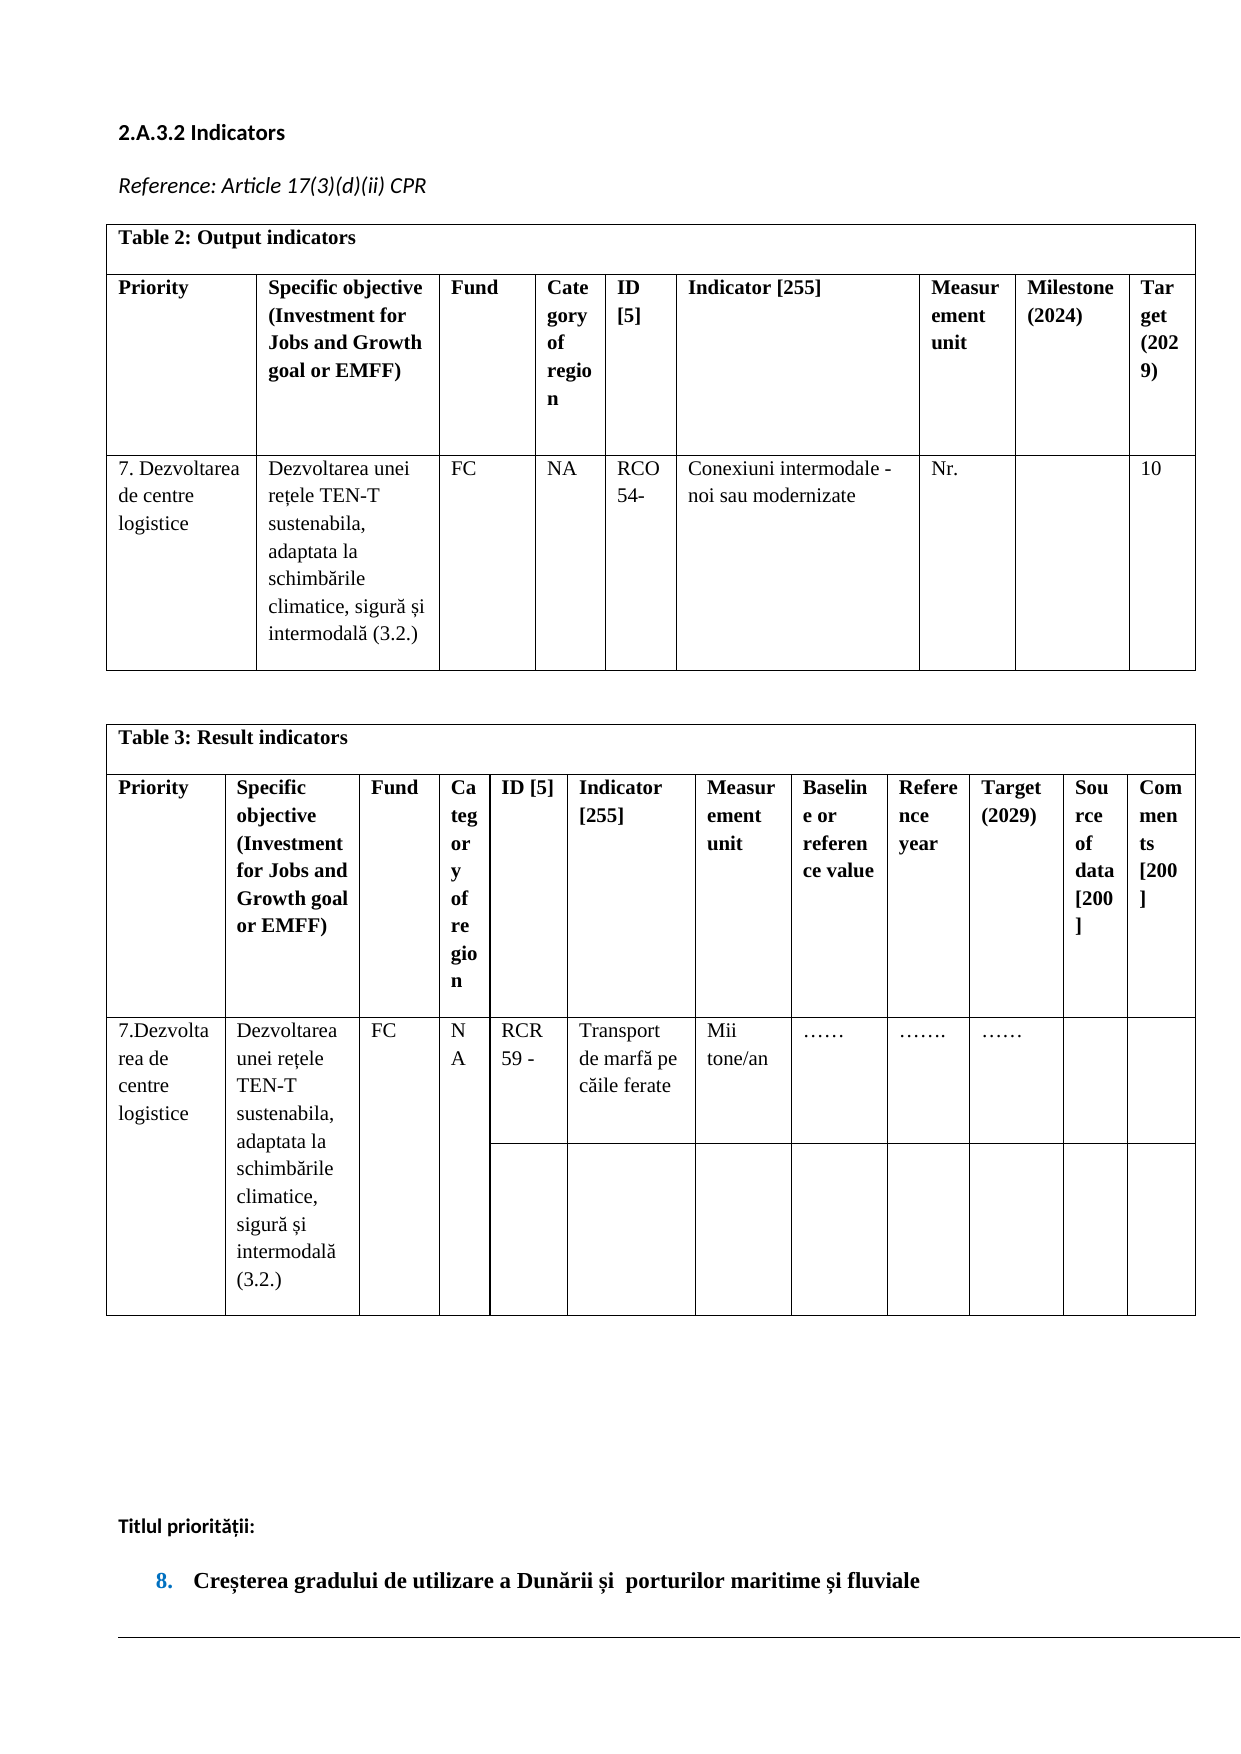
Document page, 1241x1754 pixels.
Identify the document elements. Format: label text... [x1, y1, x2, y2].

table_cell [792, 1144, 887, 1315]
table_cell Conexiuni intermodale - noi sau modernizate [677, 456, 919, 670]
table_cell Priority [107, 775, 225, 1017]
table_cell ID [5] [491, 775, 567, 1017]
table_cell Source of data [200] [1064, 775, 1127, 1017]
table_cell Fund [440, 275, 535, 455]
table_cell Priority [107, 275, 256, 455]
table_cell 7.Dezvoltarea de centre logistice [107, 1018, 225, 1315]
table_cell Dezvoltarea unei rețele TEN-T sustenabila, adaptata la schimbările climatice, sigură și intermodală (3.2.) [226, 1018, 359, 1315]
table_cell [1128, 1018, 1195, 1143]
table_header Table 3: Result indicators [107, 725, 1195, 774]
table_header Table 2: Output indicators [107, 225, 1195, 274]
table_cell Category of region [440, 775, 489, 1017]
table_cell Baseline or reference value [792, 775, 887, 1017]
table_cell Milestone (2024) [1016, 275, 1129, 455]
table_cell 7. Dezvoltarea de centre logistice [107, 456, 256, 670]
table_cell …… [792, 1018, 887, 1143]
table_cell [1128, 1144, 1195, 1315]
table_cell Target (2029) [970, 775, 1063, 1017]
table_cell [1064, 1144, 1127, 1315]
table_cell NA [536, 456, 605, 670]
table_cell ……. [888, 1018, 969, 1143]
table_cell Nr. [920, 456, 1015, 670]
table_cell Specific objective (Investment for Jobs and Growth goal or EMFF) [226, 775, 359, 1017]
table_cell Dezvoltarea unei rețele TEN-T sustenabila, adaptata la schimbările climatice, sigură și intermodală (3.2.) [257, 456, 439, 670]
table_cell Measurement unit [920, 275, 1015, 455]
table_cell RCR 59 - [491, 1018, 567, 1143]
table_cell Transport de marfă pe căile ferate [568, 1018, 695, 1143]
table_cell …… [970, 1018, 1063, 1143]
table_cell 10 [1130, 456, 1195, 670]
list Creșterea gradului de utilizare a Dunării și porturilor maritime și fluviale [156, 1567, 1240, 1593]
table_cell FC [360, 1018, 439, 1315]
table_cell ID [5] [606, 275, 676, 455]
table_cell [888, 1144, 969, 1315]
table_cell Fund [360, 775, 439, 1017]
table_cell RCO 54- [606, 456, 676, 670]
table_cell Specific objective (Investment for Jobs and Growth goal or EMFF) [257, 275, 439, 455]
text 2.A.3.2 Indicators [118, 118, 1240, 146]
table_cell Comments [200] [1128, 775, 1195, 1017]
table_cell FC [440, 456, 535, 670]
text Titlul priorității: [118, 1513, 1240, 1538]
table_cell [1016, 456, 1129, 670]
table_cell Indicator [255] [677, 275, 919, 455]
table_cell [491, 1144, 567, 1315]
table_cell Measurement unit [696, 775, 791, 1017]
table_cell Target (2029) [1130, 275, 1195, 455]
table_cell Category of region [536, 275, 605, 455]
table_cell Reference year [888, 775, 969, 1017]
table_cell Mii tone/an [696, 1018, 791, 1143]
table_cell Indicator [255] [568, 775, 695, 1017]
table_cell [970, 1144, 1063, 1315]
table_cell [696, 1144, 791, 1315]
text Reference: Article 17(3)(d)(ii) CPR [118, 171, 1240, 199]
table_cell [568, 1144, 695, 1315]
table_cell [1064, 1018, 1127, 1143]
table_cell NA [440, 1018, 489, 1315]
